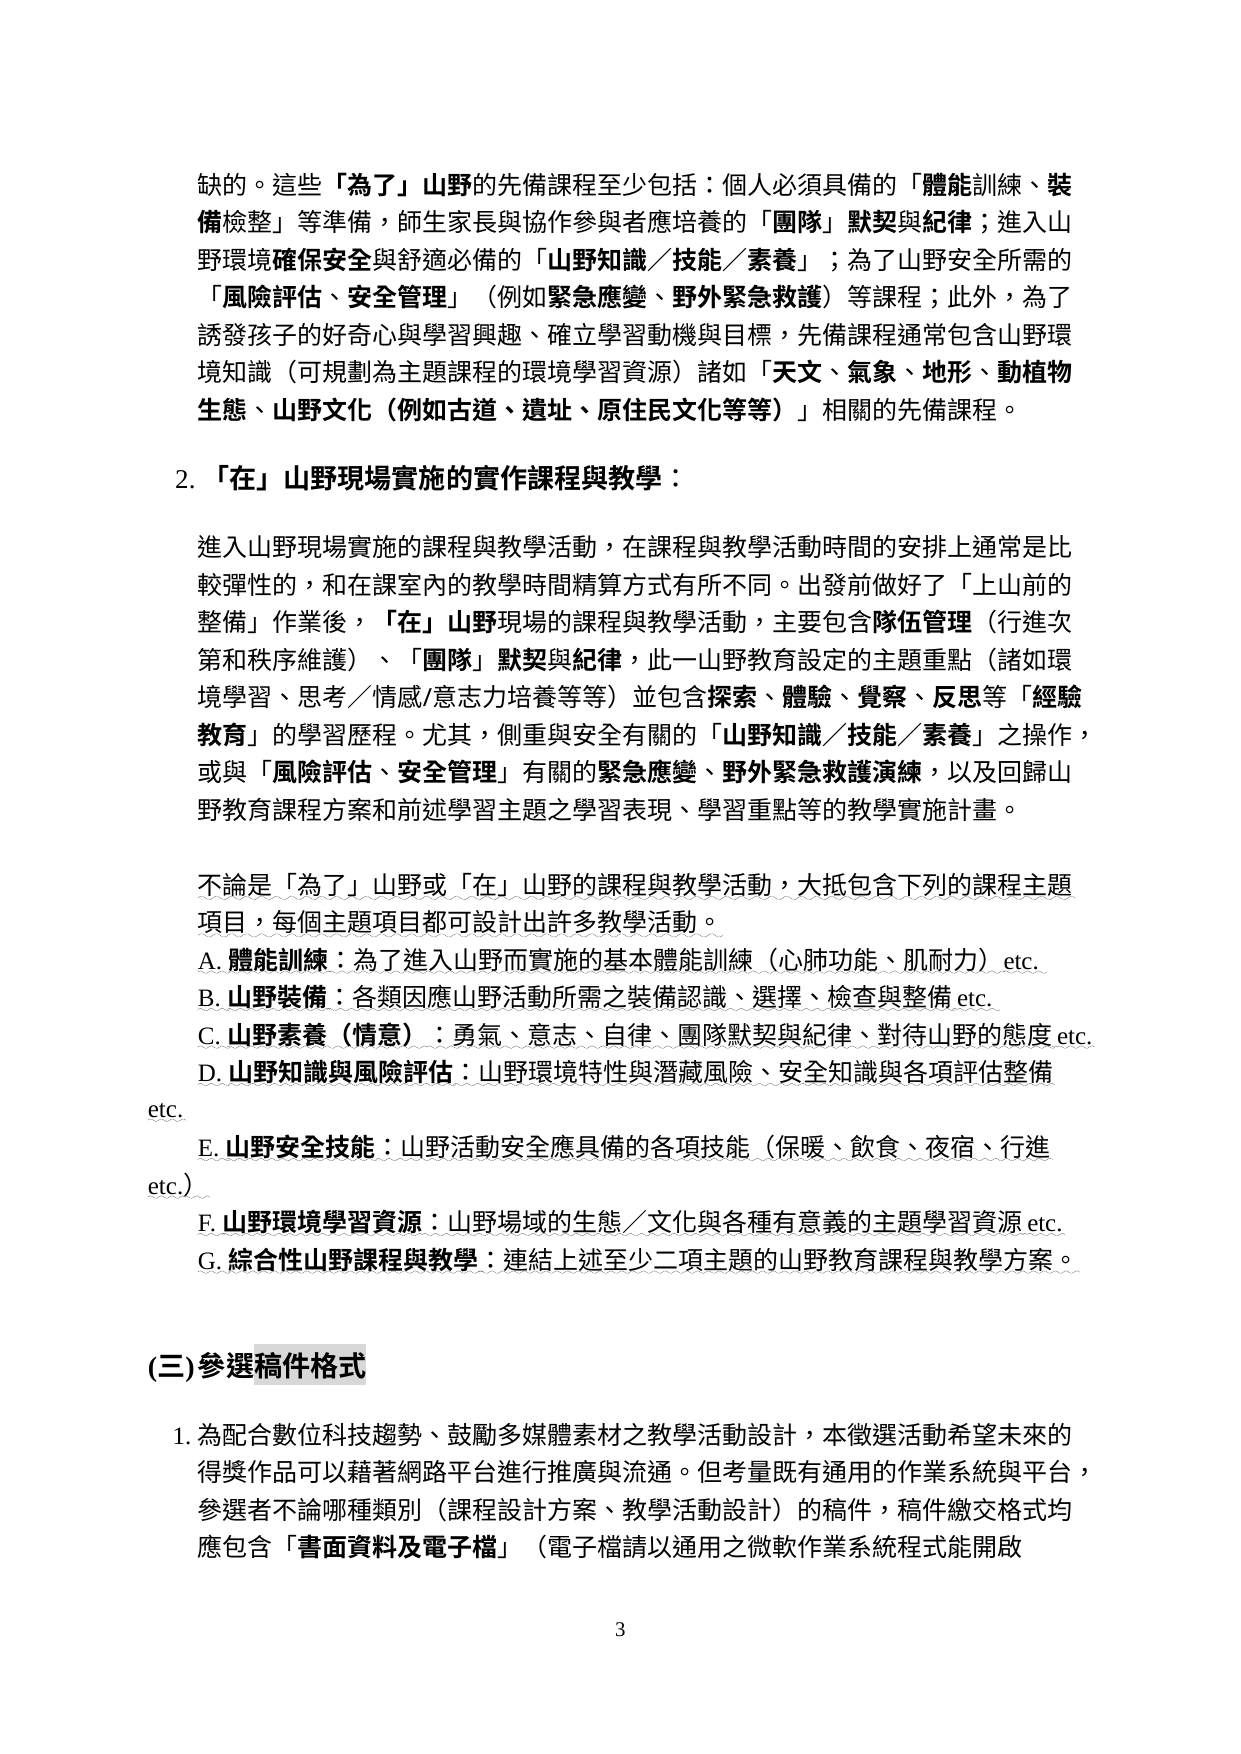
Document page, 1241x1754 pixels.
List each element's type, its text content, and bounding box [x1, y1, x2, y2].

text C. 山野素養（情意）：勇氣、意志、自律、團隊默契與紀律、對待山野的態度etc. [148, 1014, 1092, 1052]
text A. 體能訓練：為了進入山野而實施的基本體能訓練（心肺功能、肌耐力）etc. [148, 939, 1092, 977]
text D. 山野知識與風險評估：山野環境特性與潛藏風險、安全知識與各項評估整備etc. [148, 1052, 1092, 1127]
text 進入山野現場實施的課程與教學活動，在課程與教學活動時間的安排上通常是比較彈性的，和在課室內的教學時間精算方式有所不同。出發前做好了「上山前的整備」作業後，「在」山野現場的課程與教學活動，主要包含隊伍管理（行進次第和秩序維護）、「團隊」默契與紀律，此一山野教育設定的主題重點（諸如環境學習、思考／情感/意志力培養等等）並包含探索、體驗、覺察、反思等「經驗教育」的學習歷程。尤其，側重與安全有關的「山野知識／技能／素養」之操作，或與「風險評估、安全管理」有關的緊急應變、野外緊急救護演練，以及回歸山野教育課程方案和前述學習主題之學習表現、學習重點等的教學實施計畫。 [198, 527, 1092, 827]
text G. 綜合性山野課程與教學：連結上述至少二項主題的山野教育課程與教學方案。 [148, 1239, 1092, 1277]
text B. 山野裝備：各類因應山野活動所需之裝備認識、選擇、檢查與整備etc. [148, 977, 1092, 1014]
text 不論是「為了」山野或「在」山野的課程與教學活動，大抵包含下列的課程主題項目，每個主題項目都可設計出許多教學活動。 [198, 864, 1092, 939]
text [172, 1414, 1092, 1564]
text F. 山野環境學習資源：山野場域的生態／文化與各種有意義的主題學習資源etc. [148, 1202, 1092, 1239]
text E. 山野安全技能：山野活動安全應具備的各項技能（保暖、飲食、夜宿、行進etc.） [148, 1127, 1092, 1202]
text 2. 「在」山野現場實施的實作課程與教學： [148, 439, 1092, 514]
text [198, 164, 1092, 427]
list 參選稿件格式 [148, 1327, 1092, 1402]
